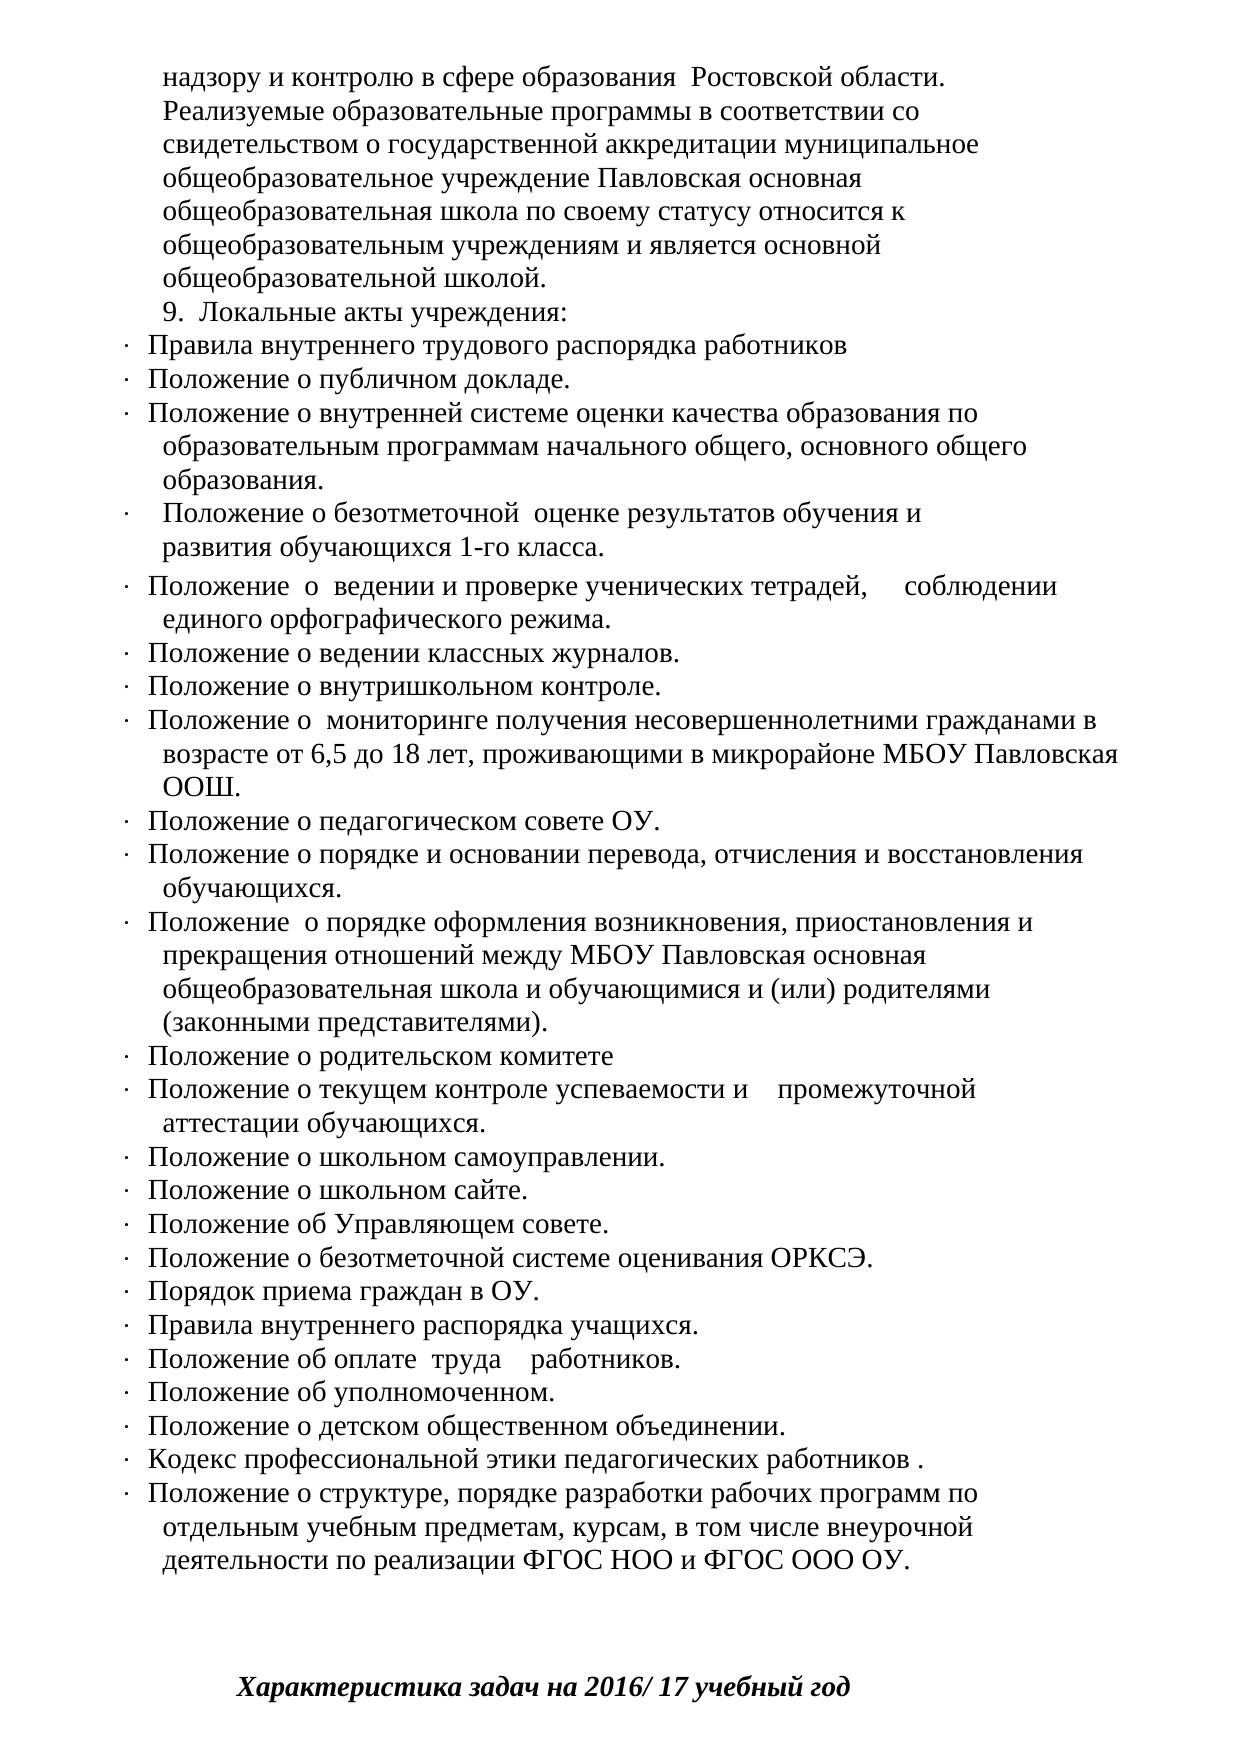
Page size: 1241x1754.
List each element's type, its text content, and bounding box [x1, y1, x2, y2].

list Положение об Управляющем совете. [118, 1206, 1107, 1240]
list Положение об оплате труда работников. [118, 1341, 1107, 1374]
list Положение о ведении классных журналов. [118, 635, 1107, 668]
list Правила внутреннего распорядка учащихся. [118, 1307, 1107, 1341]
text Характеристика задач на 2016/ 17 учебный год [162, 1669, 1107, 1702]
list Положение об уполномоченном. [118, 1374, 1107, 1408]
list Положение о безотметочной оценке результатов обучения и [118, 496, 1107, 529]
list Правила внутреннего трудового распорядка работников [118, 327, 1107, 361]
list Положение о внутришкольном контроле. [118, 668, 1107, 702]
list Положение о родительском комитете [118, 1038, 1107, 1072]
list Положение о детском общественном объединении. [118, 1408, 1107, 1442]
list Положение о безотметочной системе оценивания ОРКСЭ. [118, 1240, 1107, 1273]
list развития обучающихся 1-го класса. [118, 529, 1107, 563]
list Положение о структуре, порядке разработки рабочих программ по отдельным учебным предметам, курсам, в том числе внеурочной деятельности по реализации ФГОС НОО и ФГОС ООО ОУ. [118, 1475, 1107, 1576]
list Положение о внутренней системе оценки качества образования по образовательным программам начального общего, основного общего образования. [118, 395, 1107, 496]
list Положение о публичном докладе. [118, 361, 1107, 395]
list Положение о текущем контроле успеваемости и промежуточной аттестации обучающихся. [118, 1072, 1107, 1139]
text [162, 59, 1107, 294]
list Положение о порядке оформления возникновения, приостановления и прекращения отношений между МБОУ Павловская основная общеобразовательная школа и обучающимися и (или) родителями (законными представителями). [118, 904, 1107, 1038]
list Положение о ведении и проверке ученических тетрадей, соблюдении единого орфографического режима. [118, 568, 1107, 635]
list Положение о школьном самоуправлении. [118, 1139, 1107, 1172]
list Положение о мониторинге получения несовершеннолетними гражданами в возрасте от 6,5 до 18 лет, проживающими в микрорайоне МБОУ Павловская ООШ. [118, 702, 1152, 803]
list Порядок приема граждан в ОУ. [118, 1273, 1107, 1307]
list Положение о порядке и основании перевода, отчисления и восстановления обучающихся. [118, 837, 1107, 904]
list Положение о школьном сайте. [118, 1172, 1107, 1206]
text 9. Локальные акты учреждения: [162, 294, 1107, 327]
list Кодекс профессиональной этики педагогических работников . [118, 1442, 1107, 1475]
list Положение о педагогическом совете ОУ. [118, 803, 1107, 837]
